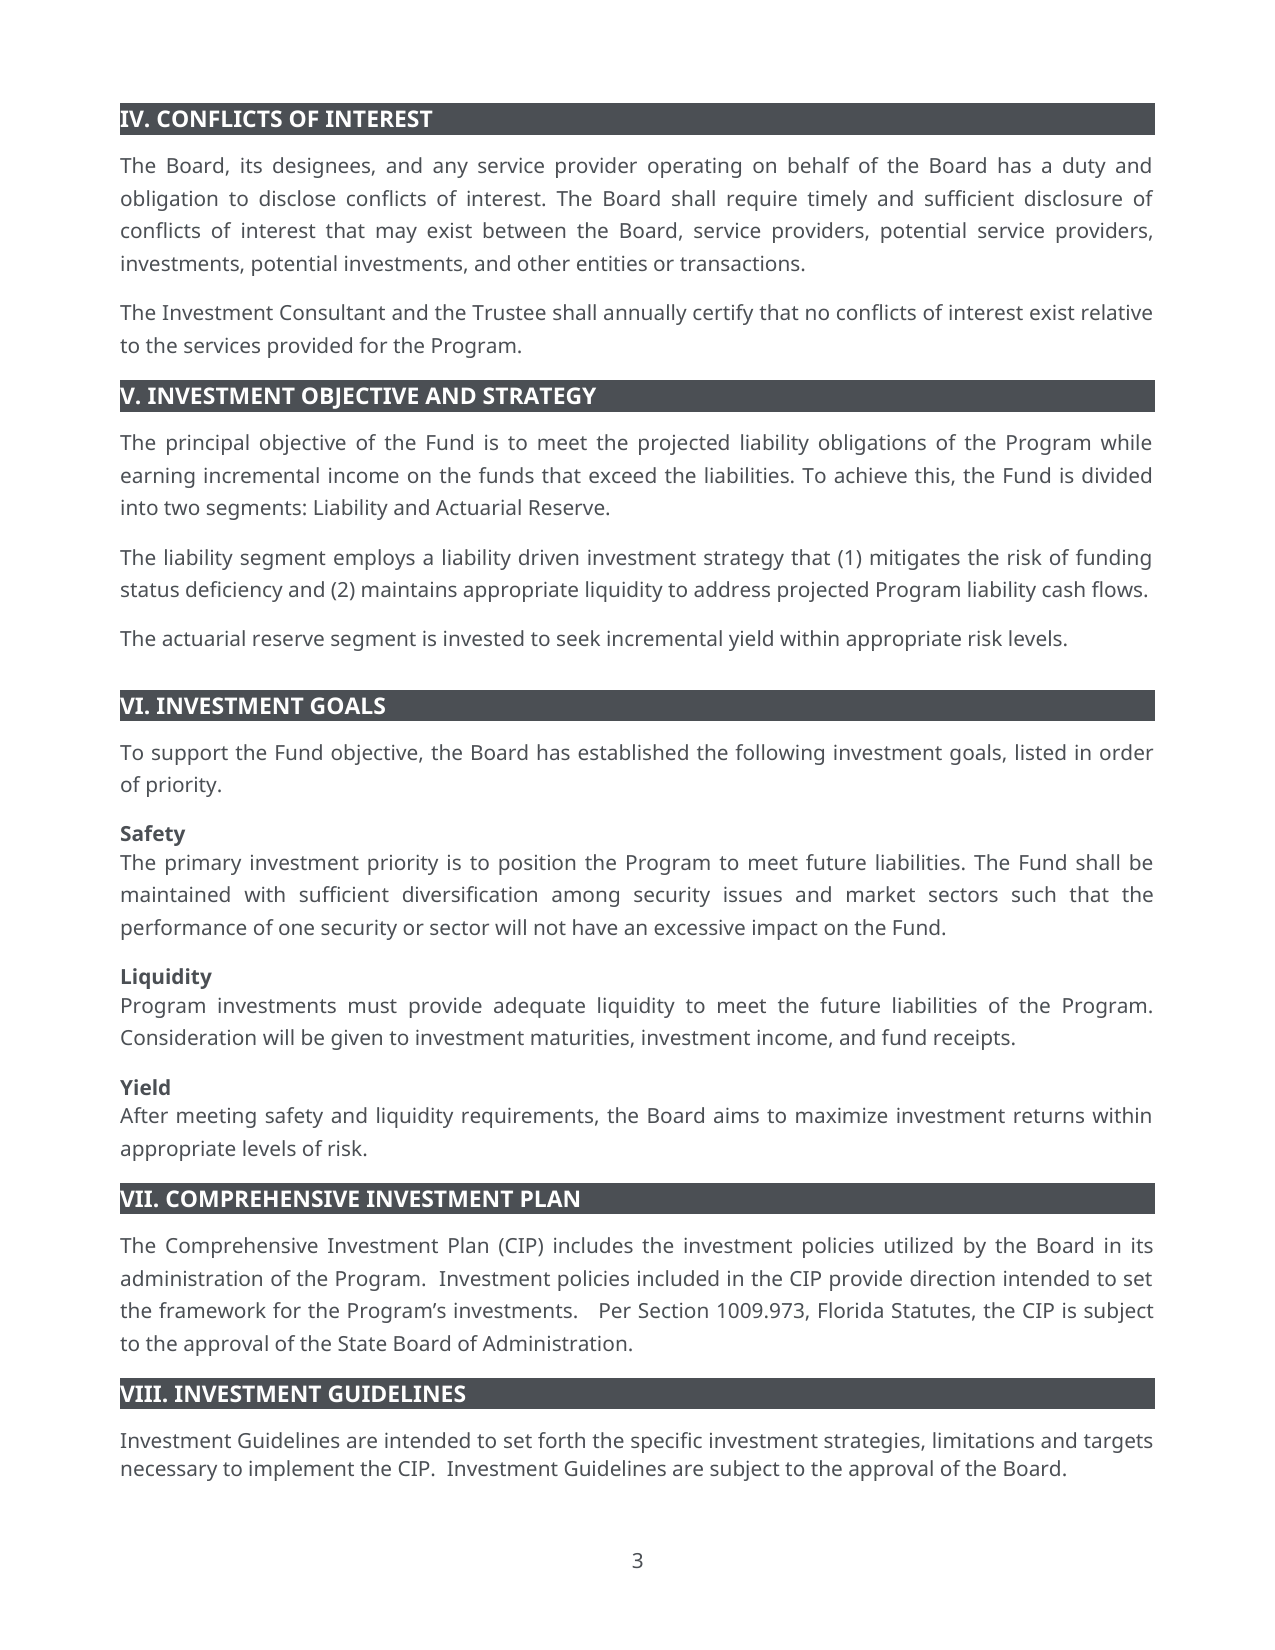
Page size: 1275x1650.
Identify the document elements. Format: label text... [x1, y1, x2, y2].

text The primary investment priority is to position the Program to meet future liabilities. The Fund shall be maintained with sufficient diversification among security issues and market sectors such that the performance of one security or sector will not have an excessive impact on the Fund. [120, 848, 1155, 942]
text Program investments must provide adequate liquidity to meet the future liabilities of the Program. Consideration will be given to investment maturities, investment income, and fund receipts. [120, 991, 1155, 1052]
list The actuarial reserve segment is invested to seek incremental yield within appropriate risk levels. [120, 624, 1155, 653]
text The Comprehensive Investment Plan (CIP) includes the investment policies utilized by the Board in its administration of the Program. Investment policies included in the CIP provide direction intended to set the framework for the Program’s investments. Per Section 1009.973, Florida Statutes, the CIP is subject to the approval of the State Board of Administration. [120, 1231, 1155, 1357]
text The liability segment employs a liability driven investment strategy that (1) mitigates the risk of funding status deficiency and (2) maintains appropriate liquidity to address projected Program liability cash flows. [120, 543, 1155, 604]
text The Investment Consultant and the Trustee shall annually certify that no conflicts of interest exist relative to the services provided for the Program. [120, 298, 1155, 359]
list Investment Goals [120, 690, 1155, 721]
list comprehensive Investment Plan [120, 1183, 1155, 1214]
list Investment Objective and Strategy [120, 380, 1155, 412]
text After meeting safety and liquidity requirements, the Board aims to maximize investment returns within appropriate levels of risk. [120, 1101, 1155, 1162]
list Conflicts of interest [120, 103, 1155, 135]
list Liquidity [120, 962, 1155, 991]
list Safety [120, 819, 1155, 848]
text The principal objective of the Fund is to meet the projected liability obligations of the Program while earning incremental income on the funds that exceed the liabilities. To achieve this, the Fund is divided into two segments: Liability and Actuarial Reserve. [120, 428, 1155, 522]
list Yield [120, 1073, 1155, 1101]
text To support the Fund objective, the Board has established the following investment goals, listed in order of priority. [120, 738, 1155, 799]
list Investment Guidelines [120, 1378, 1155, 1409]
list Investment Guidelines are intended to set forth the specific investment strategies, limitations and targets necessary to implement the CIP. Investment Guidelines are subject to the approval of the Board. [120, 1426, 1155, 1483]
text The Board, its designees, and any service provider operating on behalf of the Board has a duty and obligation to disclose conflicts of interest. The Board shall require timely and sufficient disclosure of conflicts of interest that may exist between the Board, service providers, potential service providers, investments, potential investments, and other entities or transactions. [120, 151, 1155, 278]
